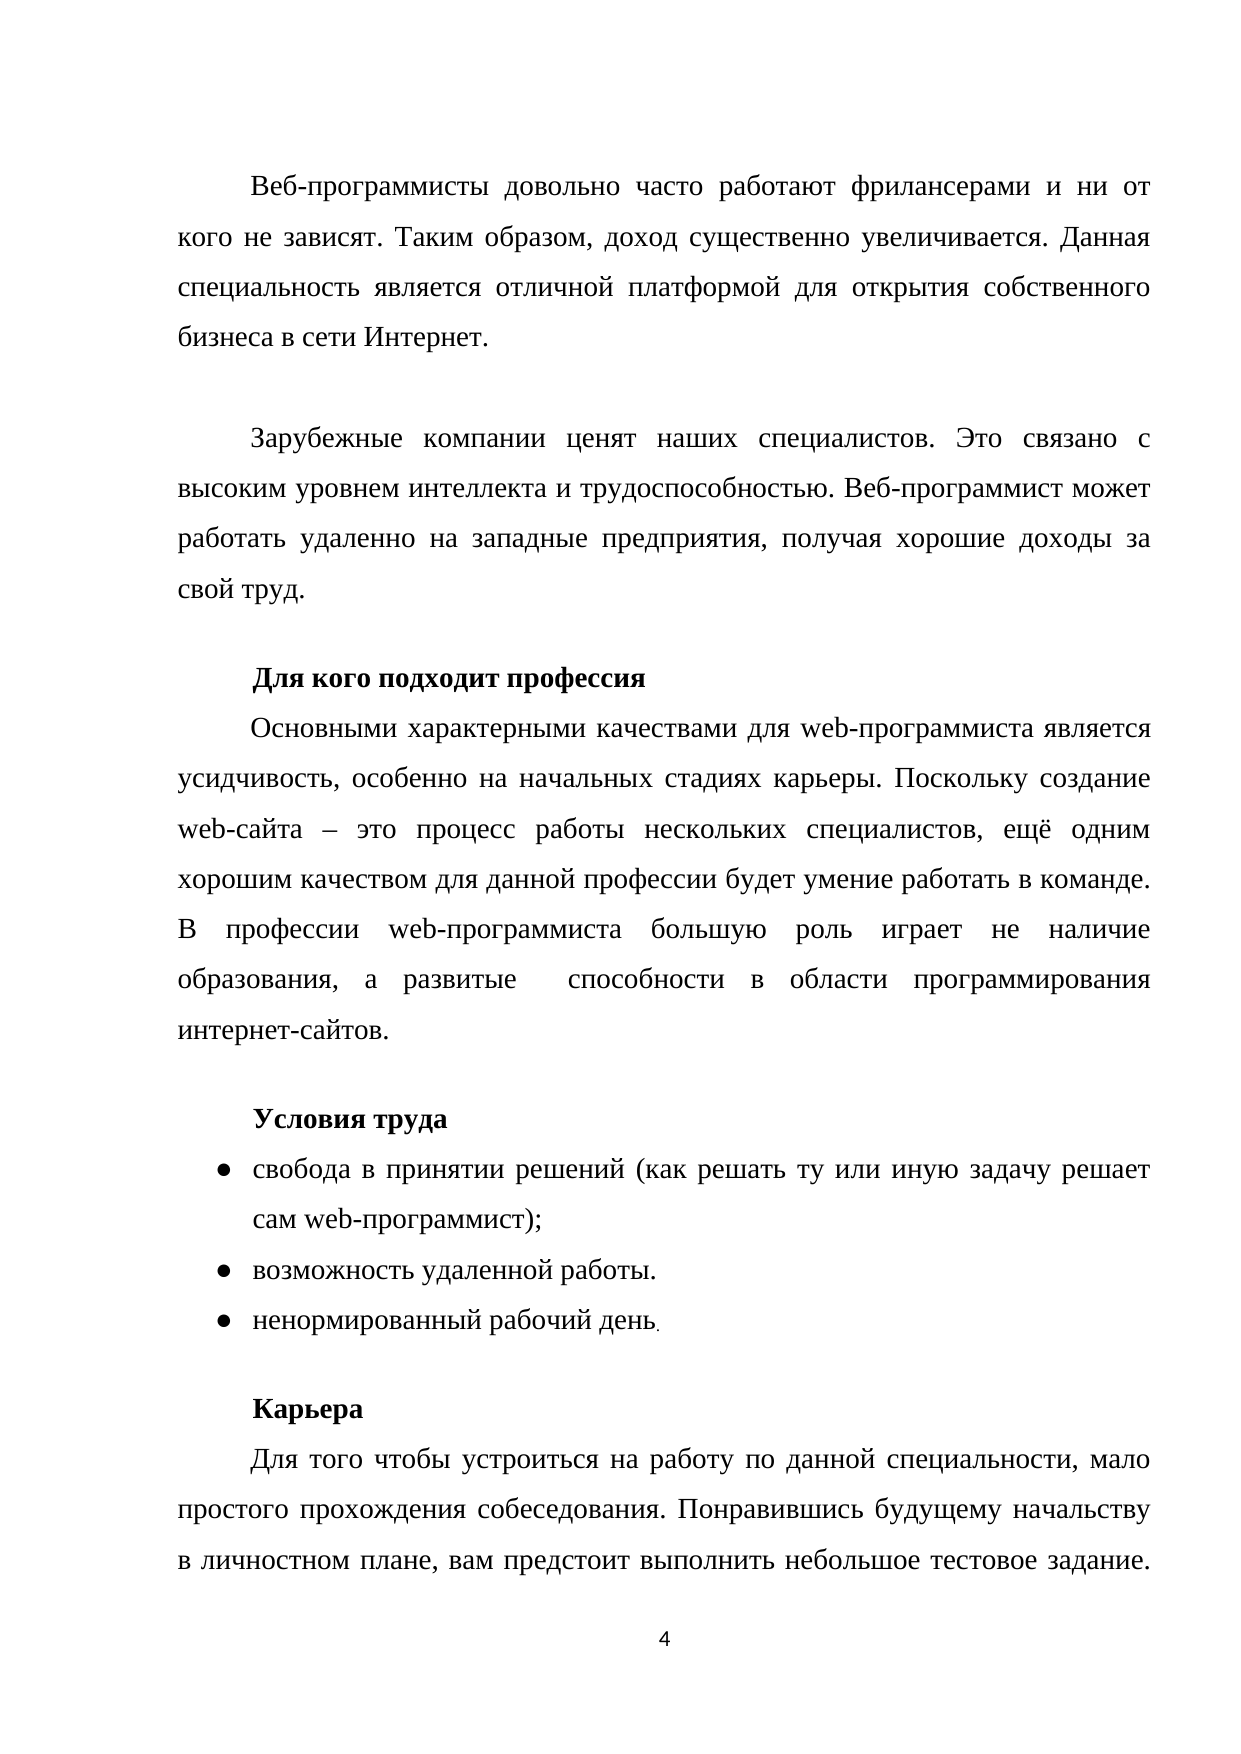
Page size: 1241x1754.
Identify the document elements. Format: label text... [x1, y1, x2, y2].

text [177, 1441, 1152, 1575]
list ненормированный рабочий день. [215, 1302, 1152, 1336]
list возможность удаленной работы. [215, 1252, 1152, 1285]
text Веб-программисты довольно часто работают фрилансерами и ни от кого не зависят. Таким образом, доход существенно увеличивается. Данная специальность является отличной платформой для открытия собственного бизнеса в сети Интернет. [177, 168, 1152, 353]
text Основными характерными качествами для web-программиста является усидчивость, особенно на начальных стадиях карьеры. Поскольку создание web-сайта – это процесс работы нескольких специалистов, ещё одним хорошим качеством для данной профессии будет умение работать в команде. В профессии web-программиста большую роль играет не наличие образования, а развитые способности в области программирования интернет-сайтов. [177, 710, 1152, 1046]
text Карьера [177, 1391, 1152, 1424]
text Условия труда [177, 1101, 1152, 1134]
text Для кого подходит профессия [177, 660, 1152, 693]
text Зарубежные компании ценят наших специалистов. Это связано с высоким уровнем интеллекта и трудоспособностью. Веб-программист может работать удаленно на западные предприятия, получая хорошие доходы за свой труд. [177, 420, 1152, 604]
list свобода в принятии решений (как решать ту или иную задачу решает сам web-программист); [215, 1151, 1152, 1235]
